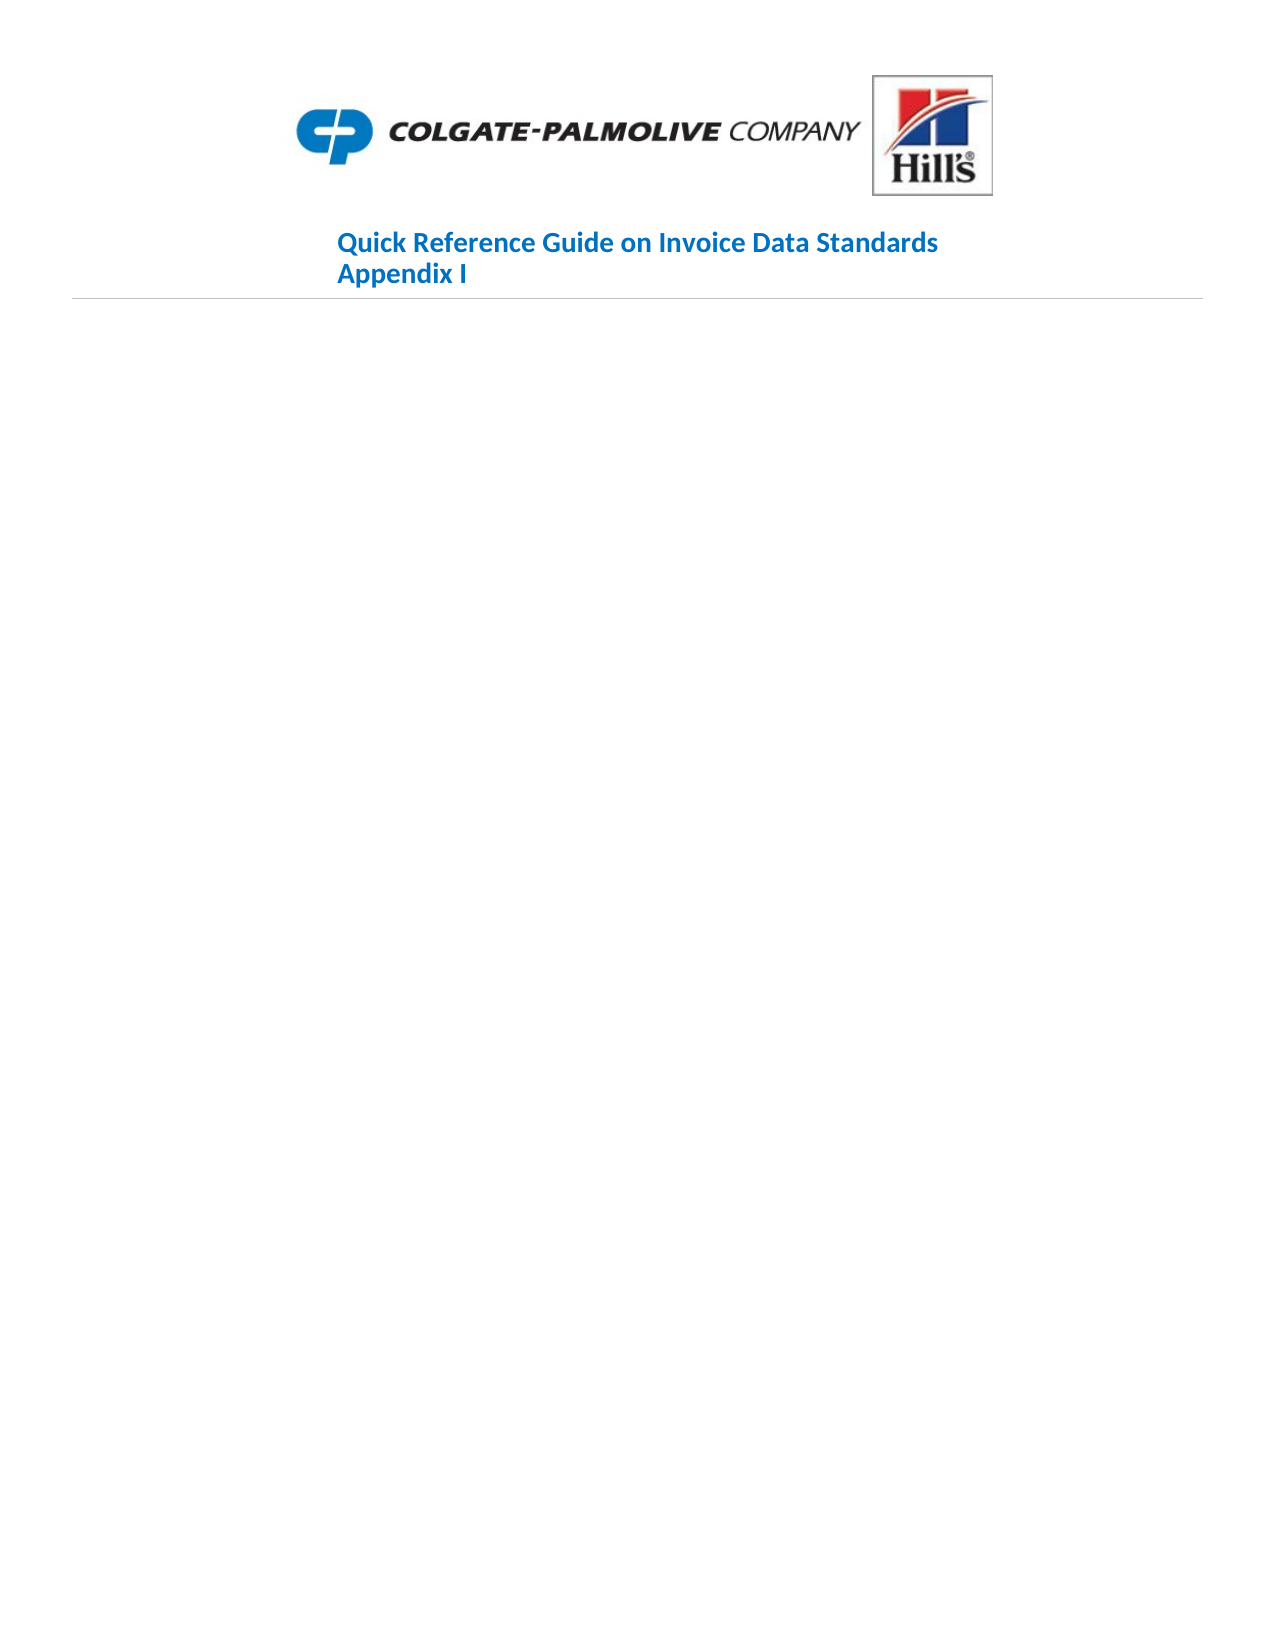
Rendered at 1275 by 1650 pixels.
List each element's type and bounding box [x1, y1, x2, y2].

picture [281, 75, 993, 196]
